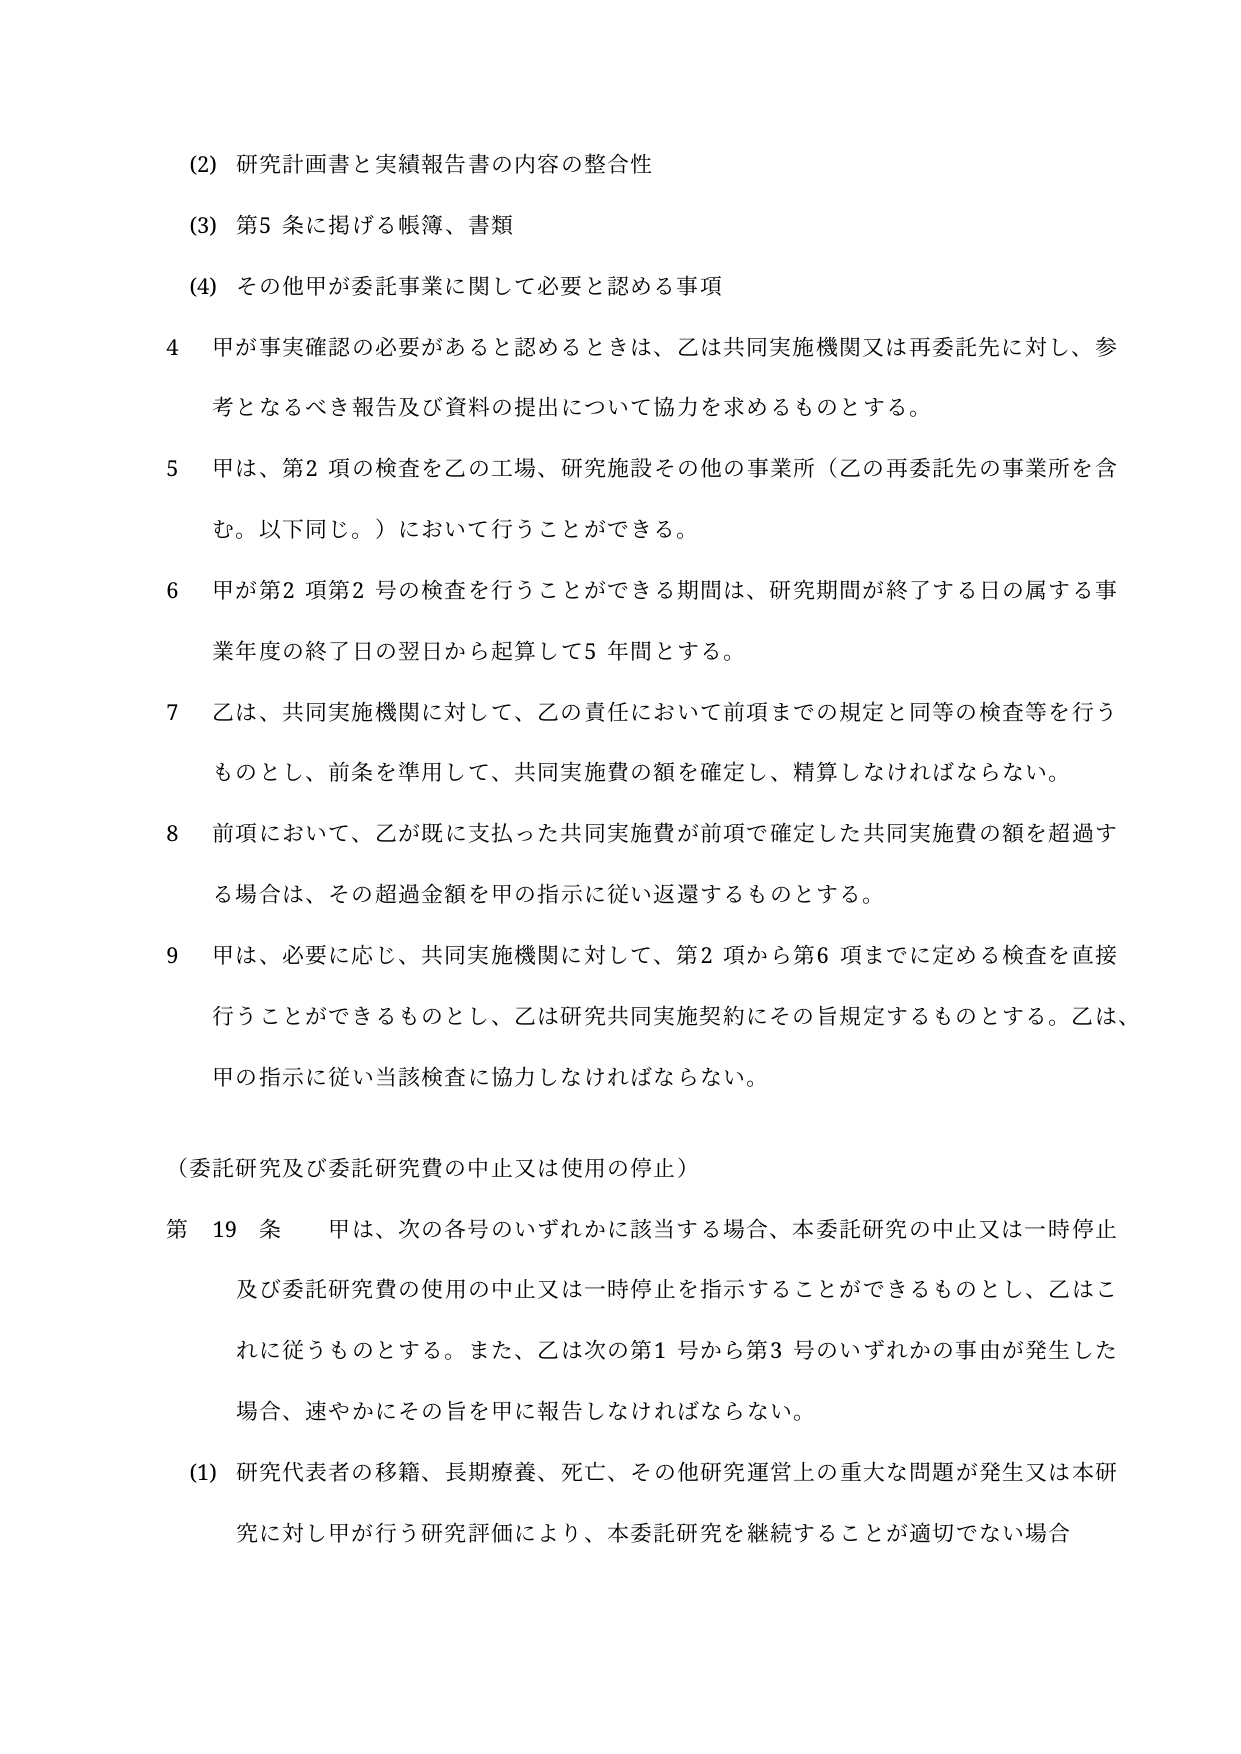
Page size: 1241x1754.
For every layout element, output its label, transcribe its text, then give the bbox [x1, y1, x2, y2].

text 9 甲は、必要に応じ、共同実施機関に対して、第2項から第6項までに定める検査を直接行うことができるものとし、乙は研究共同実施契約にその旨規定するものとする。乙は、甲の指示に従い当該検査に協力しなければならない。 [166, 923, 1118, 1106]
text 5 甲は、第2項の検査を乙の工場、研究施設その他の事業所（乙の再委託先の事業所を含む。以下同じ。）において行うことができる。 [166, 437, 1118, 558]
text 第 19 条 甲は、次の各号のいずれかに該当する場合、本委託研究の中止又は一時停止及び委託研究費の使用の中止又は一時停止を指示することができるものとし、乙はこれに従うものとする。また、乙は次の第1号から第3号のいずれかの事由が発生した場合、速やかにその旨を甲に報告しなければならない。 [166, 1197, 1118, 1441]
text 8 前項において、乙が既に支払った共同実施費が前項で確定した共同実施費の額を超過する場合は、その超過金額を甲の指示に従い返還するものとする。 [166, 802, 1118, 923]
list 第5条に掲げる帳簿、書類 [181, 193, 1118, 254]
list その他甲が委託事業に関して必要と認める事項 [181, 254, 1118, 315]
text 7 乙は、共同実施機関に対して、乙の責任において前項までの規定と同等の検査等を行うものとし、前条を準用して、共同実施費の額を確定し、精算しなければならない。 [166, 680, 1118, 802]
list 研究計画書と実績報告書の内容の整合性 [181, 133, 1118, 193]
text 4 甲が事実確認の必要があると認めるときは、乙は共同実施機関又は再委託先に対し、参考となるべき報告及び資料の提出について協力を求めるものとする。 [166, 315, 1118, 437]
list 研究代表者の移籍、長期療養、死亡、その他研究運営上の重大な問題が発生又は本研究に対し甲が行う研究評価により、本委託研究を継続することが適切でない場合 [181, 1441, 1118, 1562]
text （委託研究及び委託研究費の中止又は使用の停止） [166, 1136, 1118, 1197]
text 6 甲が第2項第2号の検査を行うことができる期間は、研究期間が終了する日の属する事業年度の終了日の翌日から起算して5年間とする。 [166, 558, 1118, 680]
